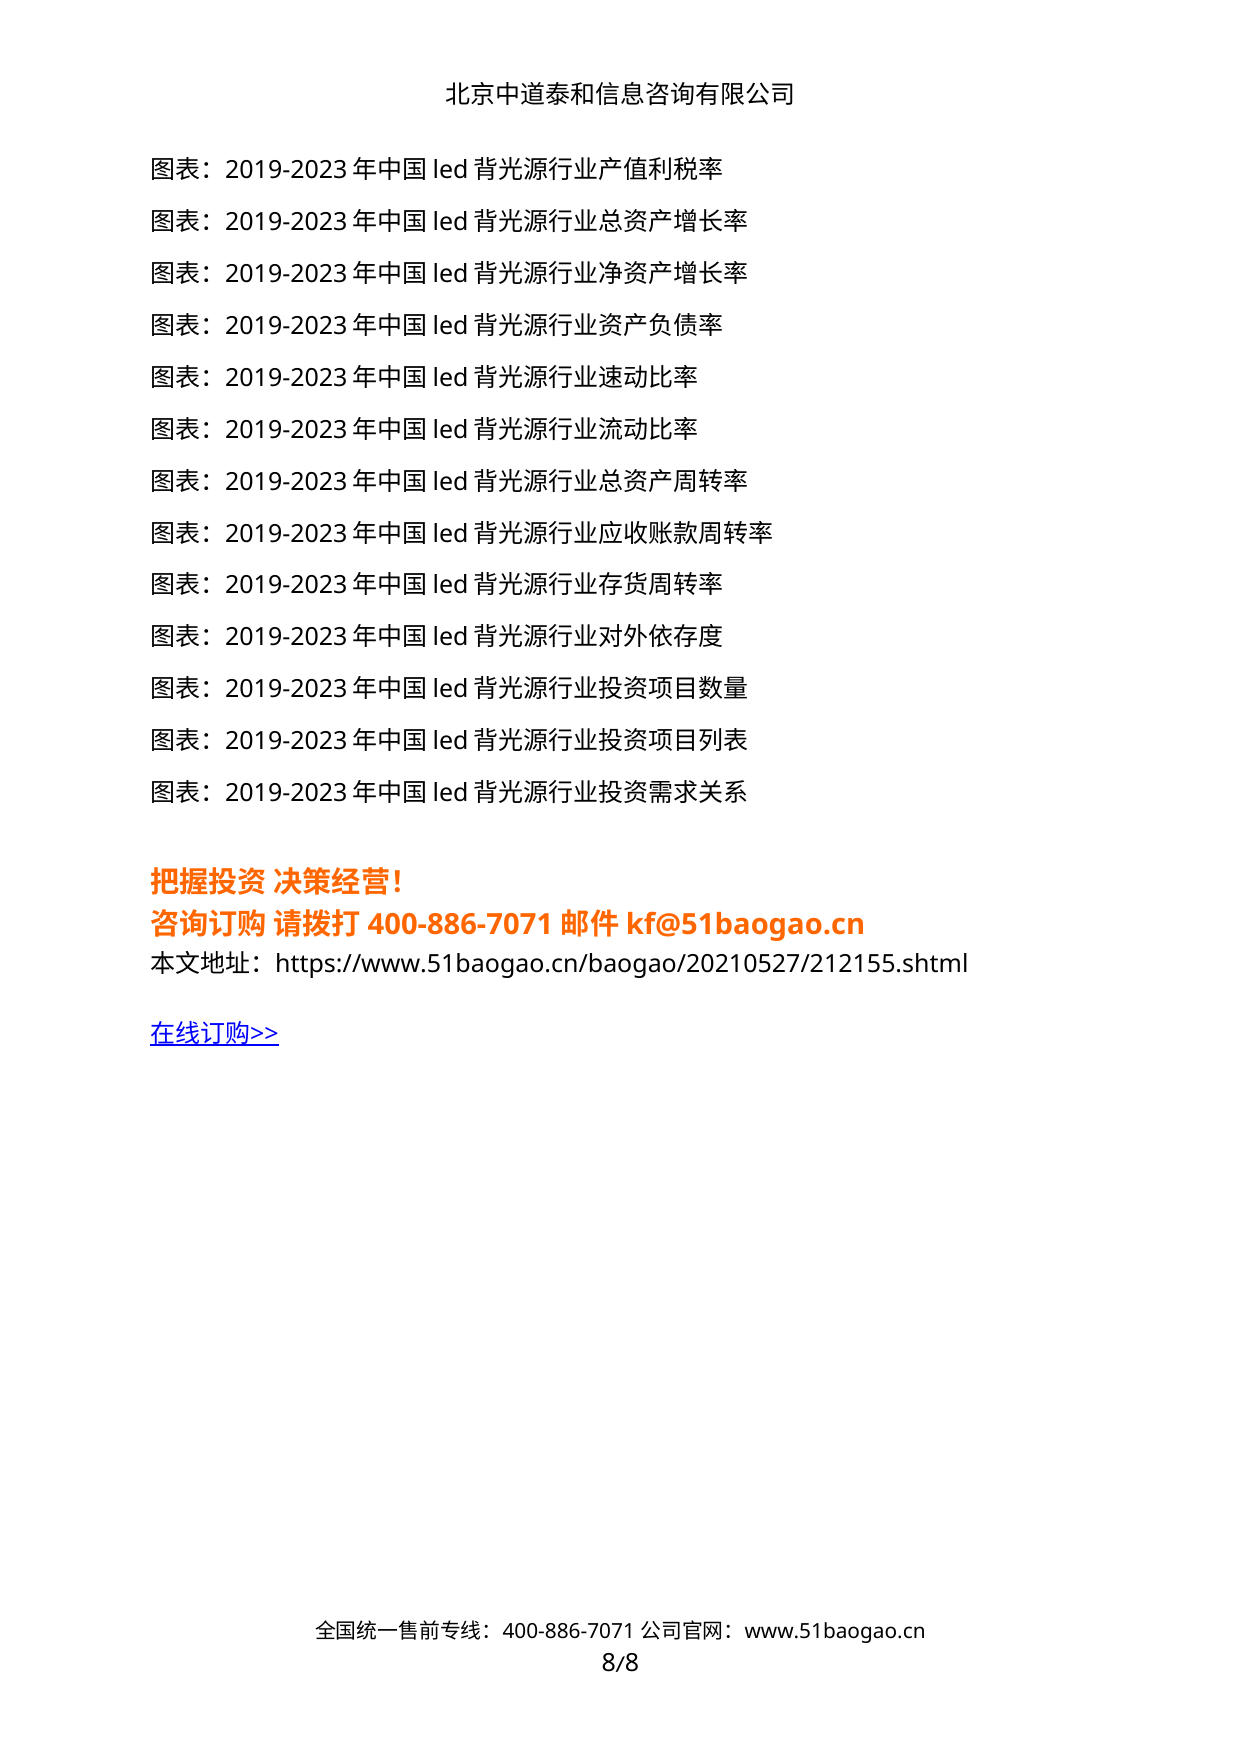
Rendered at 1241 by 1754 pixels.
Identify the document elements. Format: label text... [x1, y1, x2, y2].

text 图表：2019-2023年中国led背光源行业存货周转率 [150, 565, 1090, 601]
text 图表：2019-2023年中国led背光源行业速动比率 [150, 357, 1090, 394]
text 图表：2019-2023年中国led背光源行业流动比率 [150, 409, 1090, 446]
text 图表：2019-2023年中国led背光源行业产值利税率 [150, 150, 1090, 186]
text 图表：2019-2023年中国led背光源行业总资产增长率 [150, 202, 1090, 238]
text 图表：2019-2023年中国led背光源行业资产负债率 [150, 306, 1090, 342]
text 把握投资 决策经营！咨询订购 请拨打 400-886-7071 邮件 kf@51baogao.cn本文地址：https://www.51baogao.cn/baogao/20210527/212155.shtml [150, 824, 1090, 979]
text 图表：2019-2023年中国led背光源行业对外依存度 [150, 617, 1090, 653]
text 图表：2019-2023年中国led背光源行业投资项目数量 [150, 669, 1090, 705]
text 图表：2019-2023年中国led背光源行业投资需求关系 [150, 772, 1090, 809]
text 图表：2019-2023年中国led背光源行业应收账款周转率 [150, 513, 1090, 549]
text 图表：2019-2023年中国led背光源行业净资产增长率 [150, 254, 1090, 290]
text 图表：2019-2023年中国led背光源行业投资项目列表 [150, 721, 1090, 757]
text 图表：2019-2023年中国led背光源行业总资产周转率 [150, 461, 1090, 497]
text 在线订购>> [150, 979, 1090, 1050]
